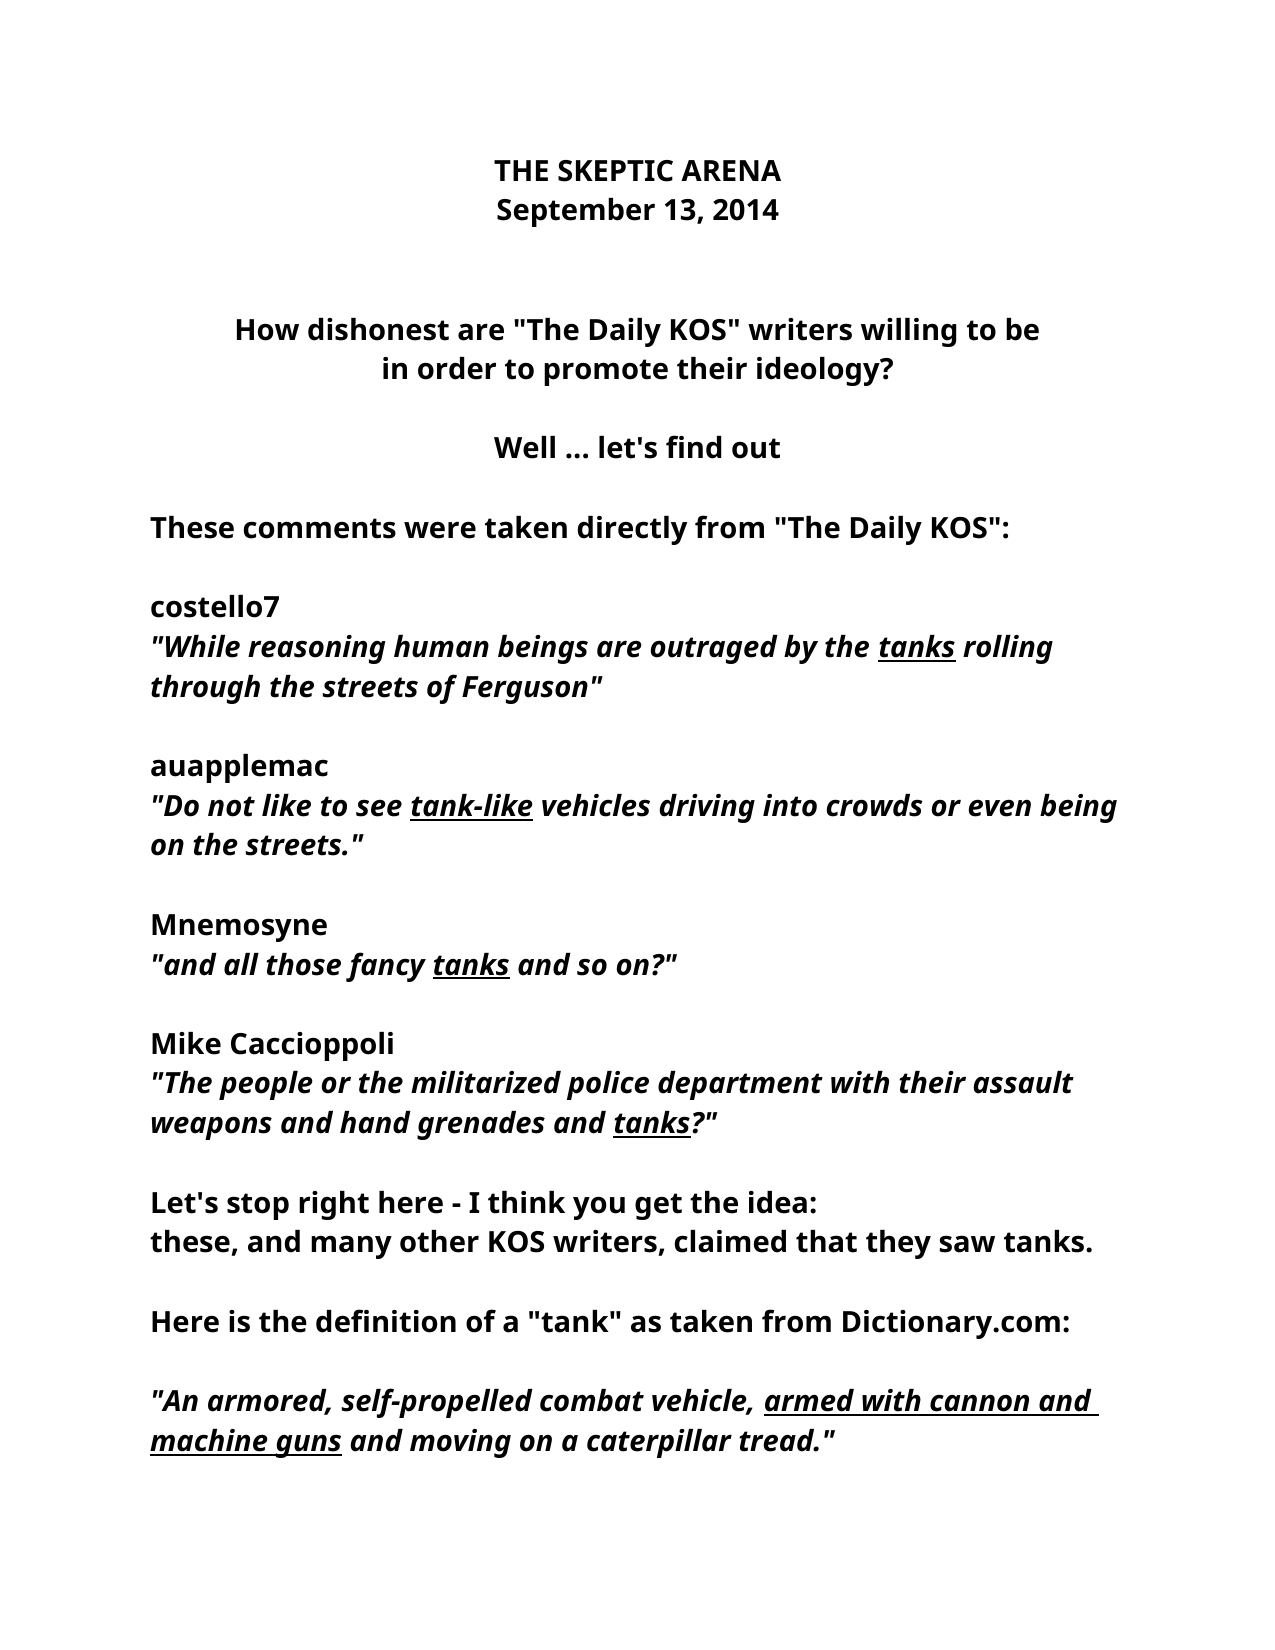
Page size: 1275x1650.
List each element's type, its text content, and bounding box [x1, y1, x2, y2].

text in order to promote their ideology? [150, 348, 1125, 388]
text "An armored, self-propelled combat vehicle, armed with cannon and machine guns and moving on a caterpillar tread." [150, 1380, 1125, 1460]
text "and all those fancy tanks and so on?" [150, 944, 1125, 983]
text Mike Caccioppoli [150, 1023, 1125, 1063]
text Mnemosyne [150, 904, 1125, 944]
text How dishonest are "The Daily KOS" writers willing to be [150, 309, 1125, 348]
text These comments were taken directly from "The Daily KOS": [150, 507, 1125, 547]
text costello7 [150, 587, 1125, 626]
text auapplemac [150, 745, 1125, 785]
text Let's stop right here - I think you get the idea: [150, 1182, 1125, 1222]
text THE SKEPTIC ARENA [150, 150, 1125, 190]
text Here is the definition of a "tank" as taken from Dictionary.com: [150, 1301, 1125, 1341]
text Well ... let's find out [150, 428, 1125, 467]
text September 13, 2014 [150, 190, 1125, 229]
text "The people or the militarized police department with their assault weapons and hand grenades and tanks?" [150, 1063, 1125, 1142]
text "Do not like to see tank-like vehicles driving into crowds or even being on the streets." [150, 785, 1125, 864]
text these, and many other KOS writers, claimed that they saw tanks. [150, 1222, 1125, 1261]
text "While reasoning human beings are outraged by the tanks rolling through the streets of Ferguson" [150, 626, 1125, 706]
